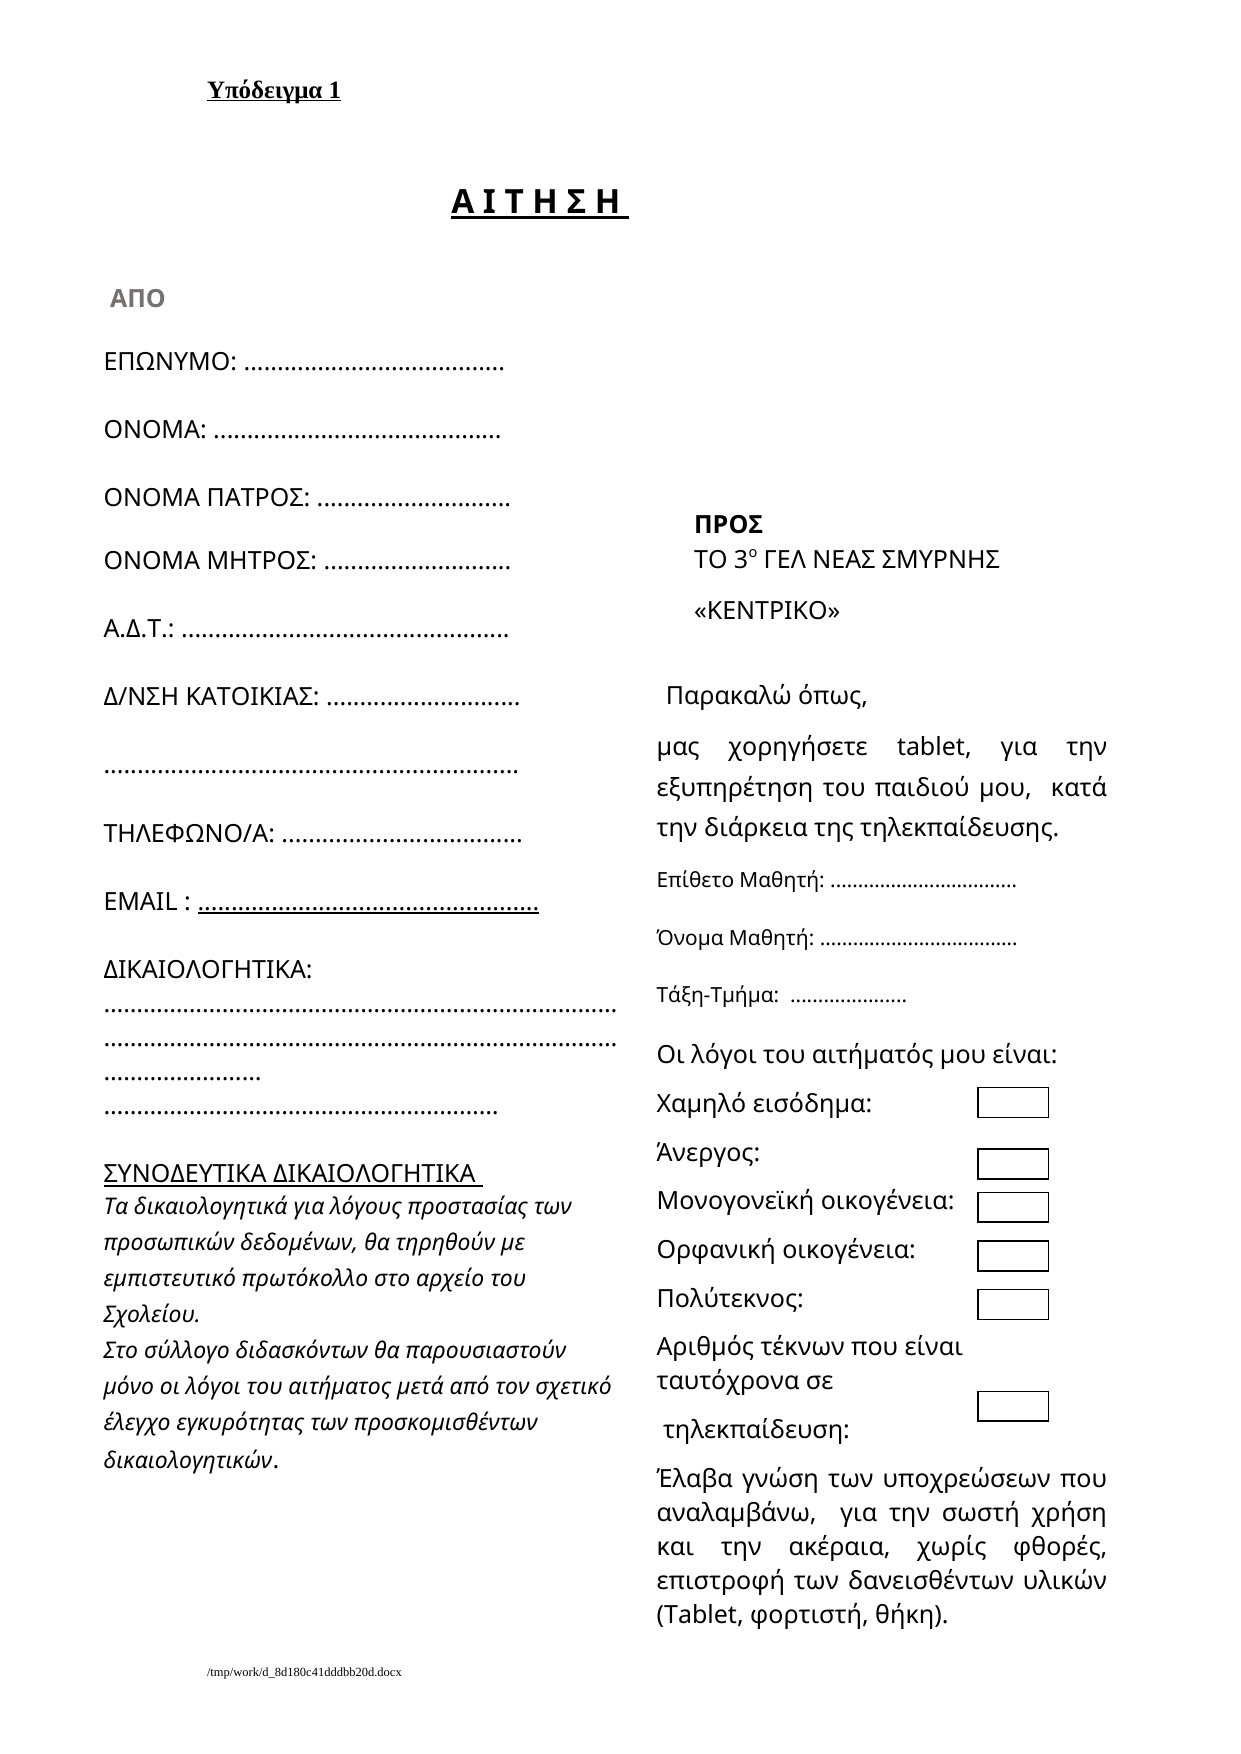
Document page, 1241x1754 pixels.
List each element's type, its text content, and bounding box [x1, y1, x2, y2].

subtitle Α Ι Τ Η Σ Η [207, 178, 620, 223]
text ΔΙΚΑΙΟΛΟΓΗΤΙΚΑ: ……………………………………………………………………………………………………………………………………………………………… [103, 951, 620, 1088]
text Άνεργος: [657, 1134, 1107, 1168]
text Χαμηλό εισόδημα: [657, 1086, 1107, 1120]
text ΠΡΟΣ [694, 507, 1107, 541]
text ΑΠΟ [103, 281, 620, 344]
text Τάξη-Τμήμα: ..................... [657, 980, 1107, 1008]
text Πολύτεκνος: [657, 1280, 1107, 1314]
text ΤΟ 3ο ΓΕΛ ΝΕΑΣ ΣΜΥΡΝΗΣ «ΚΕΝΤΡΙΚΟ» [694, 541, 1107, 626]
text Παρακαλώ όπως, [657, 677, 1107, 711]
text Στο σύλλογο διδασκόντων θα παρουσιαστούν μόνο οι λόγοι του αιτήματος μετά από τον σχετικό έλεγχο εγκυρότητας των προσκομισθέντων δικαιολογητικών. [103, 1334, 620, 1476]
text Αριθμός τέκνων που είναι ταυτόχρονα σε [657, 1329, 1107, 1397]
text Όνομα Μαθητή: ……………..…….………… [657, 923, 1107, 951]
text τηλεκπαίδευση: [657, 1412, 1107, 1446]
text Οι λόγοι του αιτήματός μου είναι: [657, 1037, 1107, 1071]
text EMAIL : ................................................... [103, 883, 620, 917]
text ΟΝΟΜΑ ΜΗΤΡΟΣ: ............................ [103, 543, 620, 577]
text Δ/ΝΣΗ ΚΑΤΟΙΚΙΑΣ: ............................. [103, 679, 620, 713]
text ΣΥΝΟΔΕΥΤΙΚΑ ΔΙΚΑΙΟΛΟΓΗΤΙΚΑ [103, 1156, 620, 1190]
text ΟΝΟΜΑ: ........................................... [103, 412, 620, 446]
text .............................................................. [103, 747, 620, 781]
text Ορφανική οικογένεια: [657, 1232, 1107, 1266]
text Α.Δ.Τ.: ................................................. [103, 611, 620, 645]
text ΕΠΩΝΥΜΟ: ....................................... [103, 344, 620, 378]
text μας χορηγήσετε tablet, για την εξυπηρέτηση του παιδιού μου, κατά την διάρκεια της τηλεκπαίδευσης. [657, 728, 1107, 844]
text Μονογονεϊκή οικογένεια: [657, 1183, 1107, 1217]
text …………………………………………………… [103, 1088, 620, 1122]
text ΤΗΛΕΦΩΝΟ/Α: .................................... [103, 815, 620, 849]
text ΟΝΟΜΑ ΠΑΤΡΟΣ: ............................. [103, 480, 620, 514]
text Τα δικαιολογητικά για λόγους προστασίας των προσωπικών δεδομένων, θα τηρηθούν με εμπιστευτικό πρωτόκολλο στο αρχείο του Σχολείου. [103, 1190, 620, 1329]
text Έλαβα γνώση των υποχρεώσεων που αναλαμβάνω, για την σωστή χρήση και την ακέραια, χωρίς φθορές, επιστροφή των δανεισθέντων υλικών (Tablet, φορτιστή, θήκη). [657, 1460, 1107, 1631]
text Επίθετο Μαθητή: .…………………………… [657, 866, 1107, 894]
